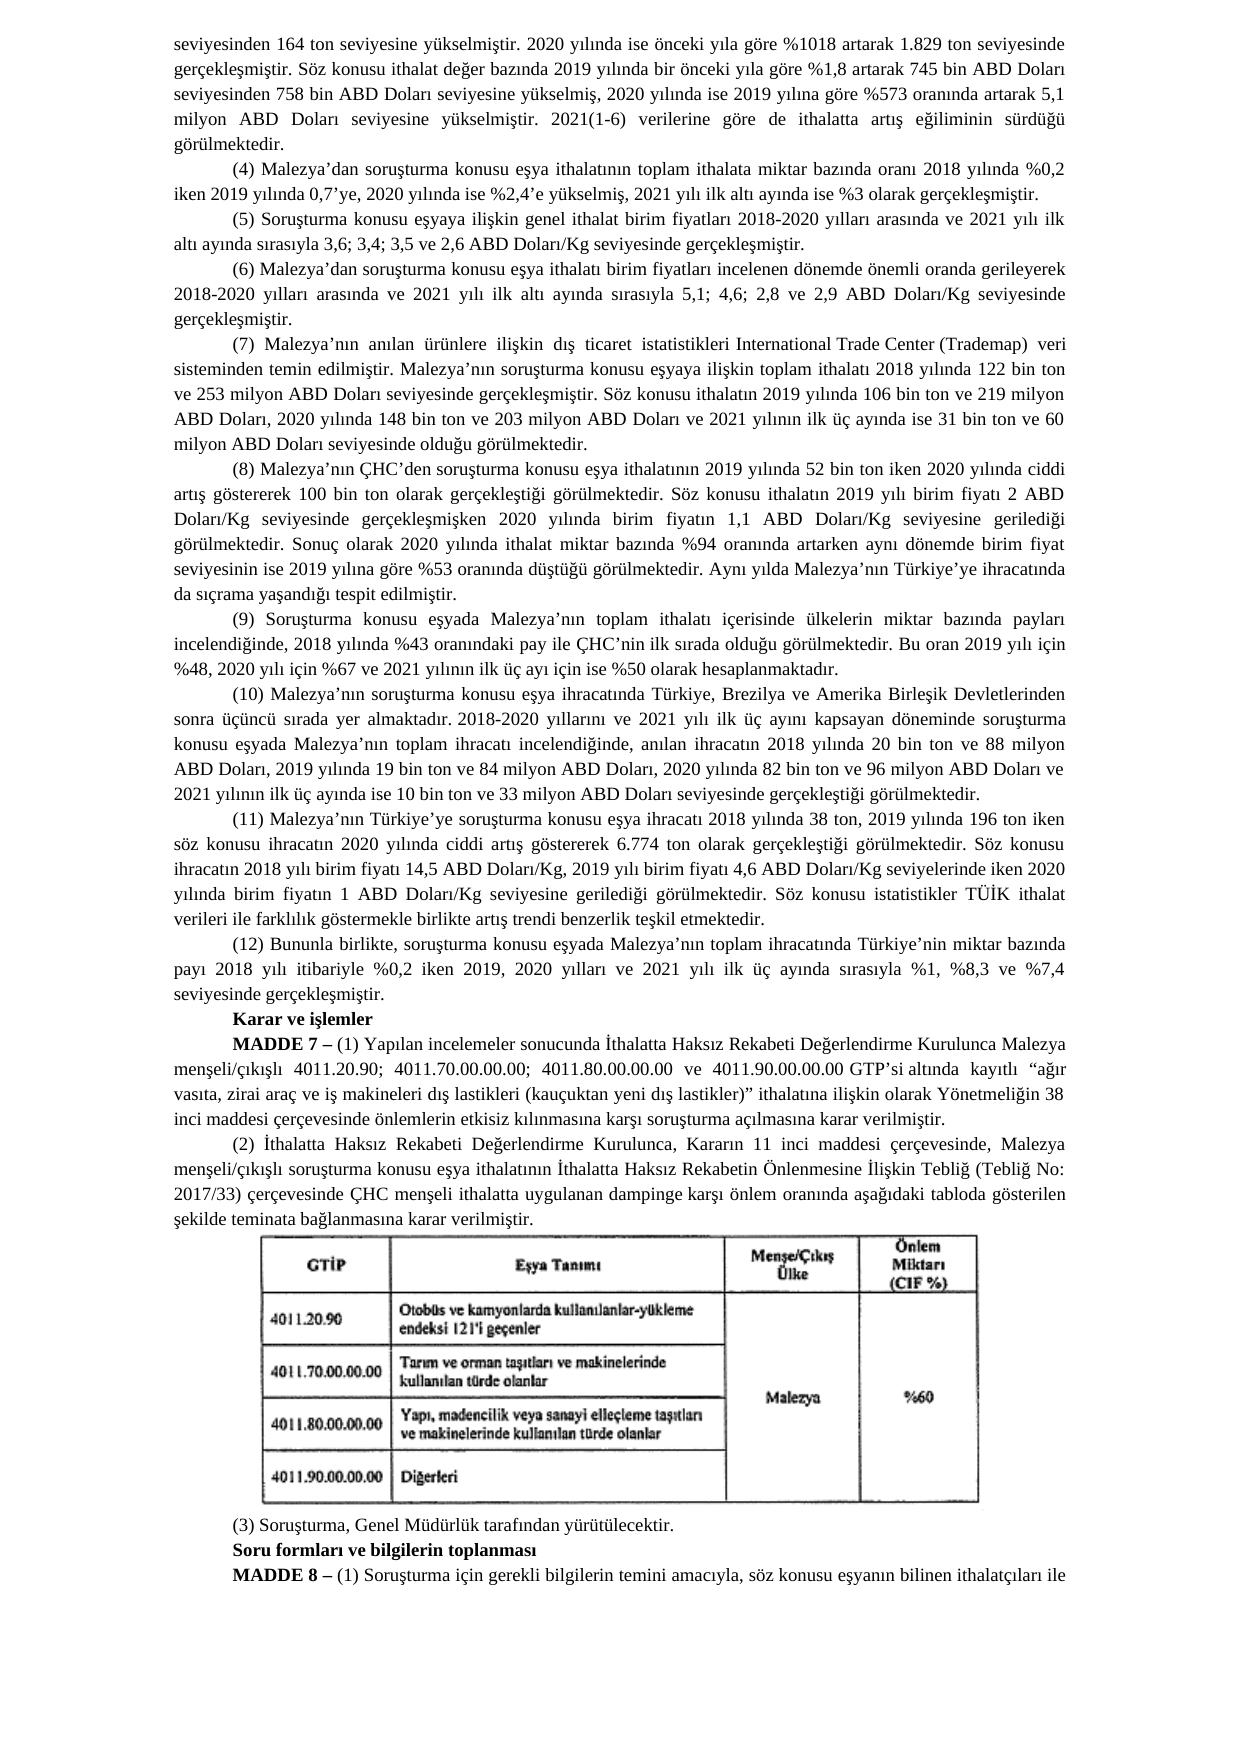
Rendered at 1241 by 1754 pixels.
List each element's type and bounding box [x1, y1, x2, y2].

table_header [148, 30, 1093, 1585]
picture [257, 1229, 984, 1511]
